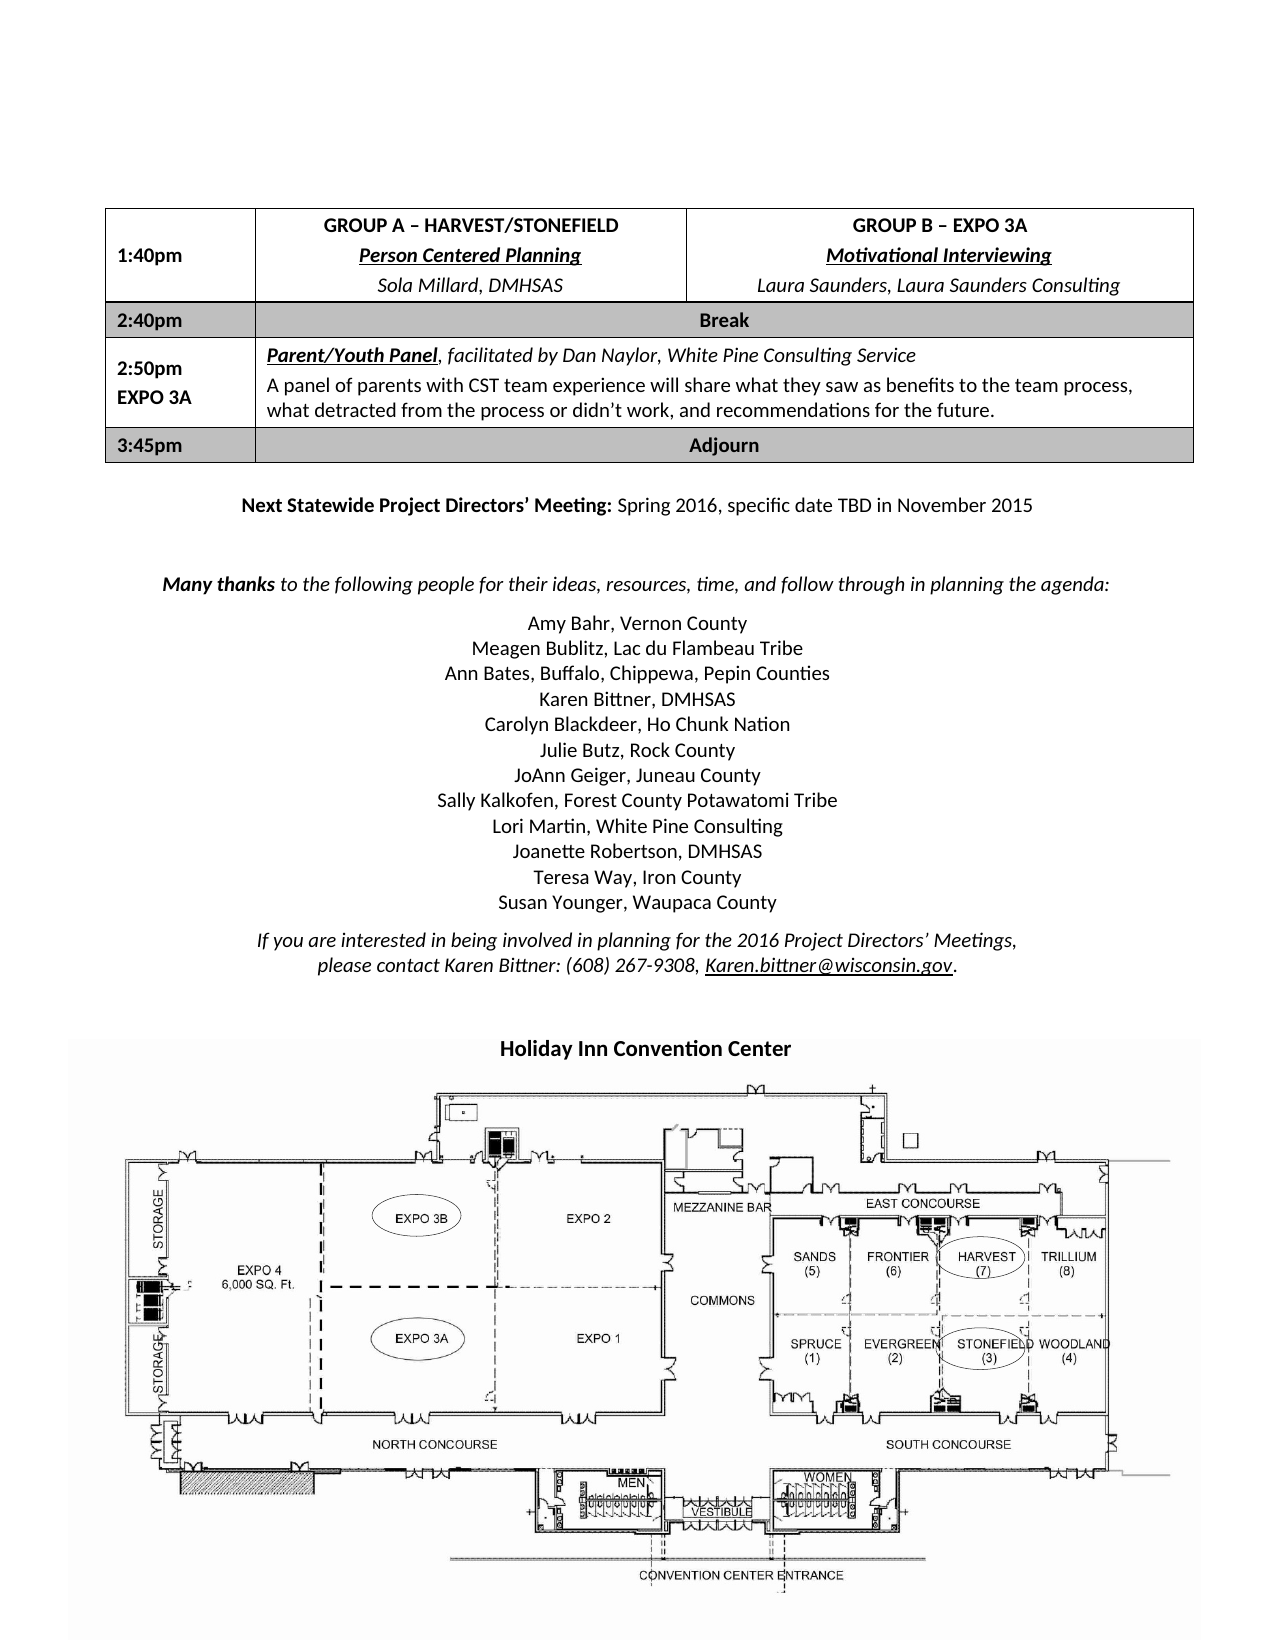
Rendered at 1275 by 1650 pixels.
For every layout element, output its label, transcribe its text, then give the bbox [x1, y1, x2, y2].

table_header GROUP A – HARVEST/STONEFIELD Person Centered Planning Sola Millard, DMHSAS [256, 209, 686, 301]
text Amy Bahr, Vernon County [150, 610, 1125, 635]
text Susan Younger, Waupaca County [150, 889, 1125, 915]
text Many thanks to the following people for their ideas, resources, time, and follow through in planning the agenda: [150, 572, 1125, 597]
text please contact Karen Bittner: (608) 267-9308, Karen.bittner@wisconsin.gov. [150, 953, 1125, 978]
text Ann Bates, Buffalo, Chippewa, Pepin Counties [150, 661, 1125, 686]
text JoAnn Geiger, Juneau County [150, 762, 1125, 788]
text Teresa Way, Iron County [150, 864, 1125, 889]
text If you are interested in being involved in planning for the 2016 Project Directors’ Meetings, [150, 927, 1125, 953]
text Karen Bittner, DMHSAS [150, 686, 1125, 711]
text Sally Kalkofen, Forest County Potawatomi Tribe [150, 788, 1125, 813]
text Lori Martin, White Pine Consulting [150, 813, 1125, 838]
text Joanette Robertson, DMHSAS [150, 838, 1125, 864]
table_cell 2:50pm EXPO 3A [106, 338, 255, 427]
text Julie Butz, Rock County [150, 737, 1125, 762]
table_header GROUP B – EXPO 3A Motivational Interviewing Laura Saunders, Laura Saunders Consulting [687, 209, 1193, 301]
text Next Statewide Project Directors’ Meeting: Spring 2016, specific date TBD in November 2015 [150, 492, 1125, 517]
picture [68, 1039, 1202, 1640]
table_header 1:40pm [106, 209, 255, 301]
text Meagen Bublitz, Lac du Flambeau Tribe [150, 635, 1125, 661]
text Carolyn Blackdeer, Ho Chunk Nation [150, 711, 1125, 737]
table_cell Adjourn [256, 428, 1193, 462]
table_cell 3:45pm [106, 428, 255, 462]
table_cell Parent/Youth Panel, facilitated by Dan Naylor, White Pine Consulting Service A panel of parents with CST team experience will share what they saw as benefits to the team process, what detracted from the process or didn’t work, and recommendations for the future. [256, 338, 1193, 427]
table_cell Break [256, 303, 1193, 337]
table_cell 2:40pm [106, 303, 255, 337]
